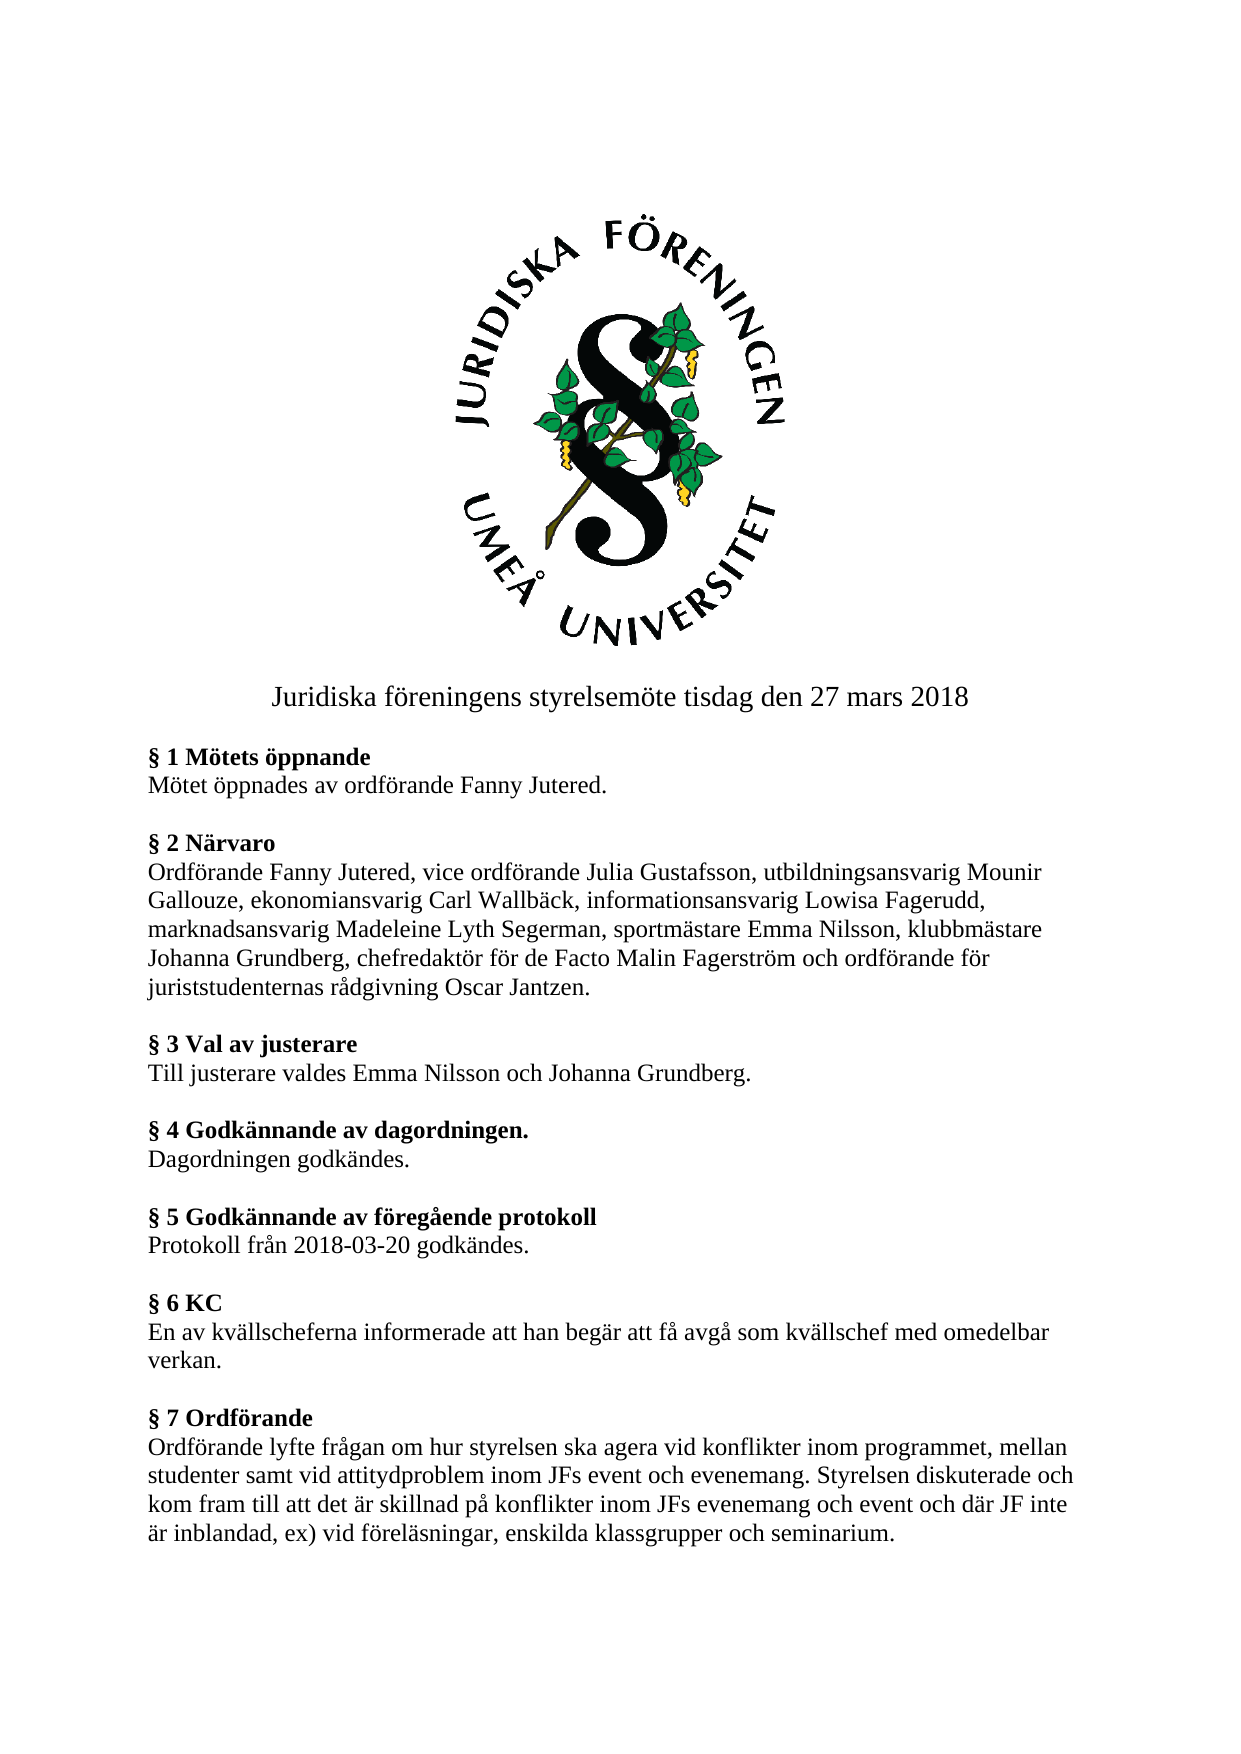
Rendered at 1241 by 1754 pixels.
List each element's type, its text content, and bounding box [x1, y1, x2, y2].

text Ordförande lyfte frågan om hur styrelsen ska agera vid konflikter inom programmet, mellan studenter samt vid attitydproblem inom JFs event och evenemang. Styrelsen diskuterade och kom fram till att det är skillnad på konflikter inom JFs evenemang och event och där JF inte är inblandad, ex) vid föreläsningar, enskilda klassgrupper och seminarium. [148, 1432, 1093, 1547]
text § 3 Val av justerare [148, 1029, 1093, 1058]
picture [455, 214, 785, 646]
text En av kvällscheferna informerade att han begär att få avgå som kvällschef med omedelbar verkan. [148, 1317, 1093, 1374]
text § 6 KC [148, 1288, 1093, 1317]
text § 5 Godkännande av föregående protokoll Protokoll från 2018-03-20 godkändes. [148, 1202, 1093, 1259]
text § 4 Godkännande av dagordningen. [148, 1087, 1093, 1144]
text Juridiska föreningens styrelsemöte tisdag den 27 mars 2018 [148, 679, 1093, 713]
text § 7 Ordförande [148, 1403, 1093, 1432]
text Till justerare valdes Emma Nilsson och Johanna Grundberg. [148, 1058, 1093, 1087]
text Dagordningen godkändes. [148, 1144, 1093, 1173]
text Ordförande Fanny Jutered, vice ordförande Julia Gustafsson, utbildningsansvarig Mounir Gallouze, ekonomiansvarig Carl Wallbäck, informationsansvarig Lowisa Fagerudd, marknadsansvarig Madeleine Lyth Segerman, sportmästare Emma Nilsson, klubbmästare Johanna Grundberg, chefredaktör för de Facto Malin Fagerström och ordförande för juriststudenternas rådgivning Oscar Jantzen. [148, 857, 1093, 1001]
text § 2 Närvaro [148, 799, 1093, 857]
text § 1 Mötets öppnande Mötet öppnades av ordförande Fanny Jutered. [148, 713, 1093, 799]
